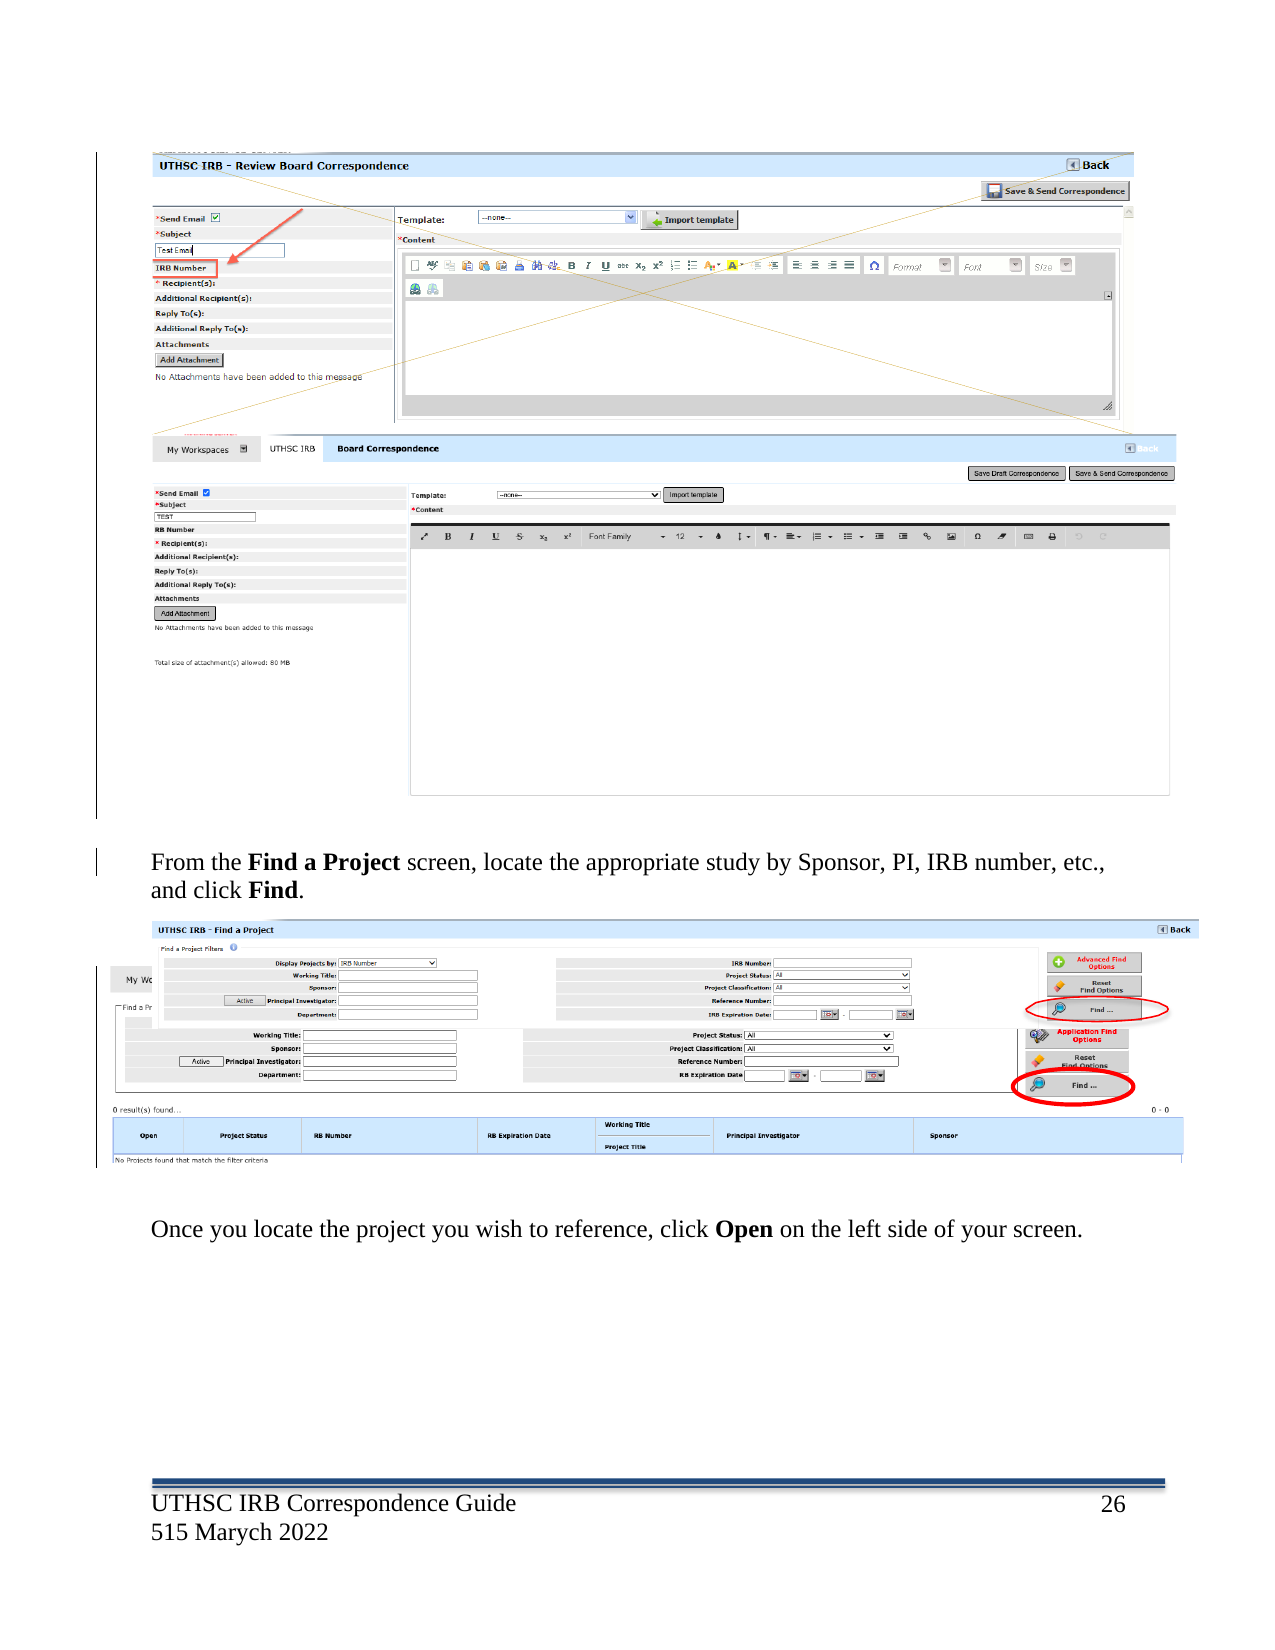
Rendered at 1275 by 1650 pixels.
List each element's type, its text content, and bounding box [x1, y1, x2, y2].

text Once you locate the project you wish to reference, click Open on the left side of your screen. [151, 1214, 1183, 1242]
picture [110, 919, 1199, 1163]
text From the Find a Project screen, locate the appropriate study by Sponsor, PI, IRB number, etc., and click Find. [151, 847, 1107, 904]
picture [152, 153, 1177, 796]
picture [156, 152, 1130, 292]
picture [145, 1475, 1177, 1499]
